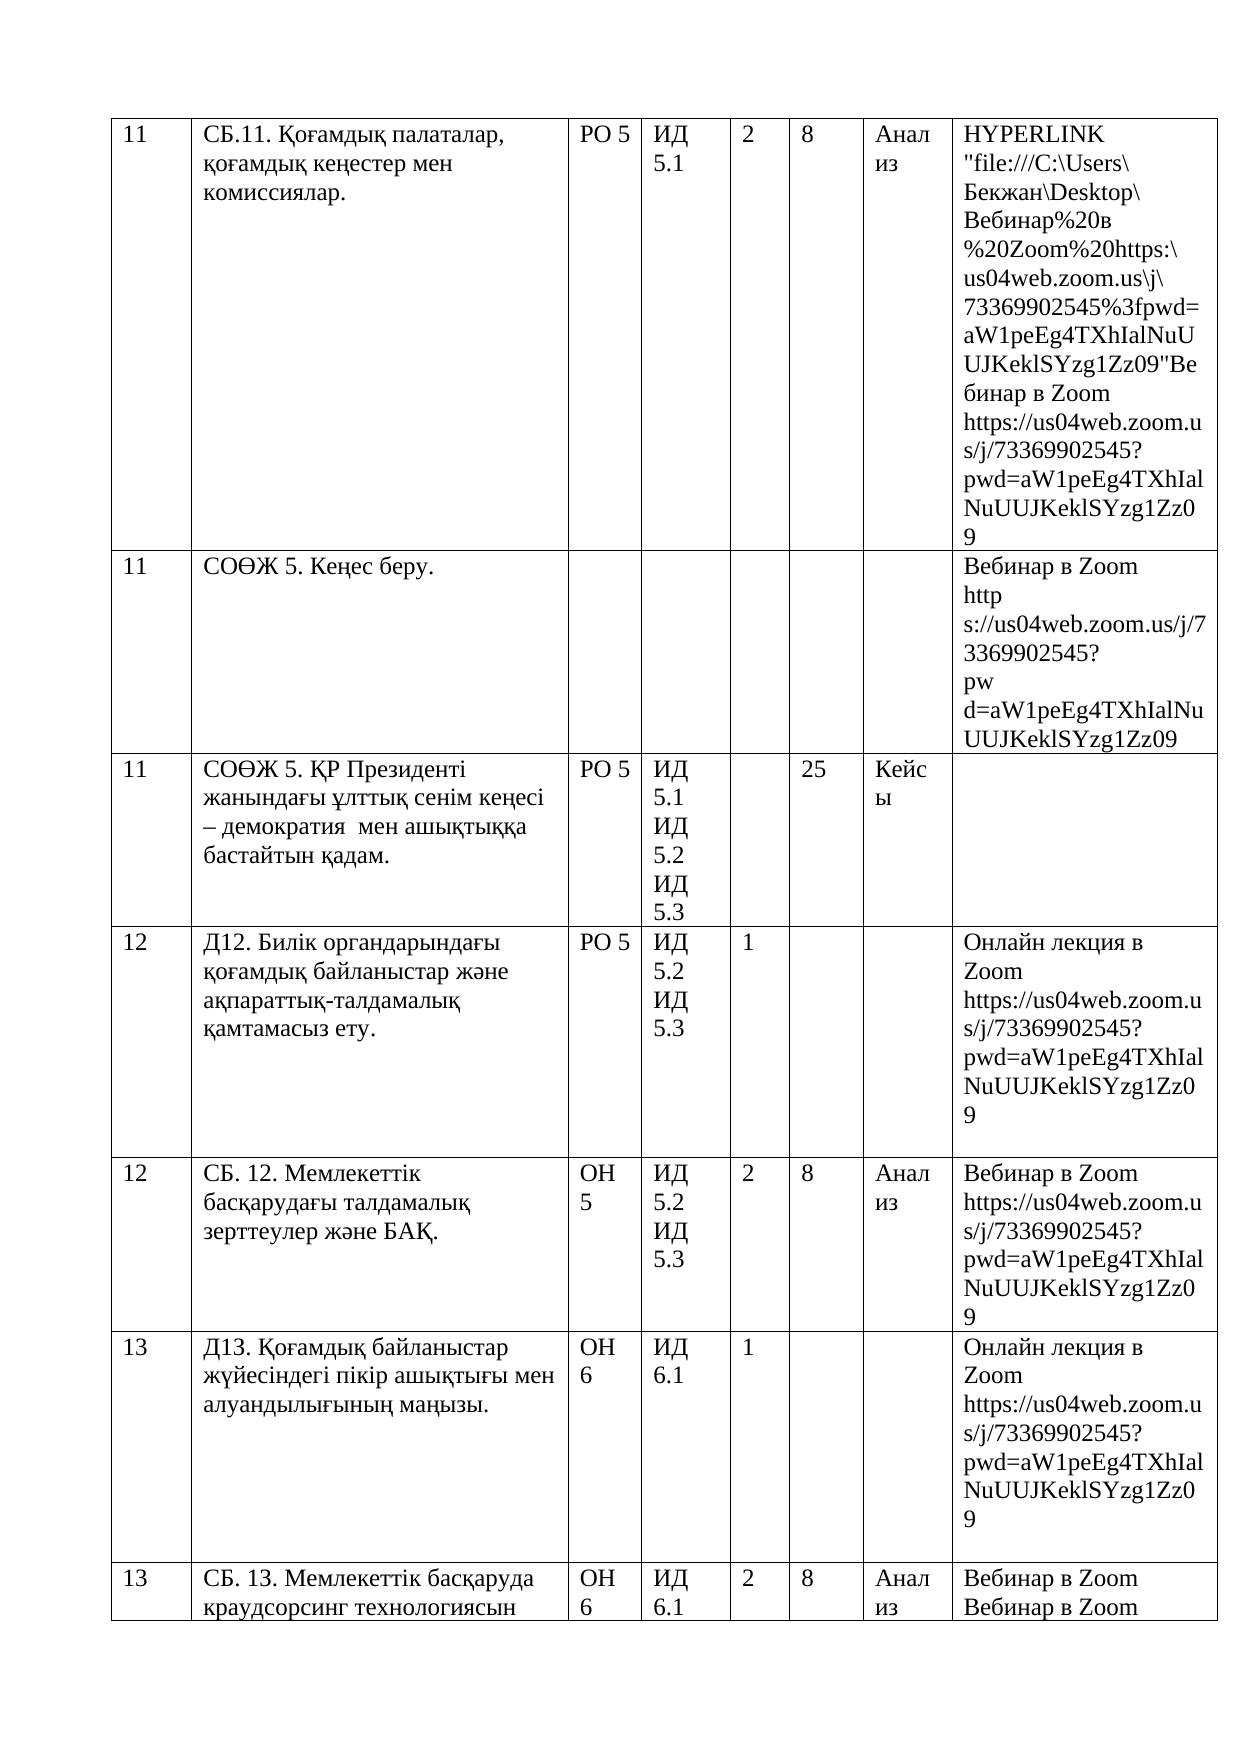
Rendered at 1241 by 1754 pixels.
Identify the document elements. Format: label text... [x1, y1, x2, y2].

table_cell ИД 5.1 ИД 5.2 ИД 5.3 [642, 754, 730, 926]
table_cell 13 [112, 1563, 191, 1620]
table_cell [864, 551, 952, 753]
table_cell 25 [790, 754, 863, 926]
table_cell ИД 5.2 ИД 5.3 [642, 1158, 730, 1331]
table_cell 1 [731, 927, 789, 1157]
table_cell [953, 1158, 1217, 1331]
table_cell ИД 5.2 ИД 5.3 [642, 927, 730, 1157]
table_cell Кейсы [864, 754, 952, 926]
table_cell 11 [112, 119, 191, 550]
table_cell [192, 1563, 568, 1620]
table_cell РО 5 [569, 119, 641, 550]
table_cell [864, 1332, 952, 1562]
table_cell 8 [790, 1158, 863, 1331]
table_cell [953, 754, 1217, 926]
table_cell 1 [731, 1332, 789, 1562]
table_cell 12 [112, 1158, 191, 1331]
table_cell 11 [112, 754, 191, 926]
table_cell [569, 551, 641, 753]
table_cell [731, 551, 789, 753]
table_cell [790, 1332, 863, 1562]
table_cell 2 [731, 119, 789, 550]
table_cell 12 [112, 927, 191, 1157]
table_cell Д1З. Қоғамдық байланыстар жүйесіндегі пікір ашықтығы мен алуандылығының маңызы. [192, 1332, 568, 1562]
table_cell СБ.11. Қоғамдық палаталар, қоғамдық кеңестер мен комиссиялар. [192, 119, 568, 550]
table_cell Вебинар в Zoom https://us04web.zoom.us/j/73369902545?pwd=aW1peEg4TXhIalNuUUJKeklSYzg1Zz09 [953, 551, 1217, 753]
table_cell ОН 6 [569, 1563, 641, 1620]
table_cell РО 5 [569, 927, 641, 1157]
table_cell Анализ [864, 119, 952, 550]
table_cell РО 5 [569, 754, 641, 926]
table_cell Д12. Билік органдарындағы қоғамдық байланыстар және ақпараттық-талдамалық қамтамасыз ету. [192, 927, 568, 1157]
table_cell 2 [731, 1563, 789, 1620]
table_cell [790, 551, 863, 753]
table_cell Анализ [864, 1158, 952, 1331]
table_cell 8 [790, 119, 863, 550]
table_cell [953, 1563, 1217, 1620]
table_cell [953, 927, 1217, 1157]
table_cell [642, 551, 730, 753]
table_cell СОӨЖ 5. ҚР Президенті жанындағы ұлттық сенім кеңесі – демократия мен ашықтыққа бастайтын қадам. [192, 754, 568, 926]
table_cell ИД 6.1 [642, 1332, 730, 1562]
table_cell 11 [112, 551, 191, 753]
table_cell [953, 119, 1217, 550]
table_cell Анализ [864, 1563, 952, 1620]
table_cell СОӨЖ 5. Кеңес беру. [192, 551, 568, 753]
table_cell [864, 927, 952, 1157]
table_cell [953, 1332, 1217, 1562]
table_cell ИД 6.1 [642, 1563, 730, 1620]
table_cell 8 [790, 1563, 863, 1620]
table_cell ИД 5.1 [642, 119, 730, 550]
table_cell СБ. 12. Мемлекеттік басқарудағы талдамалық зерттеулер және БАҚ. [192, 1158, 568, 1331]
table_cell [731, 754, 789, 926]
table_cell ОН 6 [569, 1332, 641, 1562]
table_cell 2 [731, 1158, 789, 1331]
table_cell 13 [112, 1332, 191, 1562]
table_cell ОН 5 [569, 1158, 641, 1331]
table_cell [790, 927, 863, 1157]
